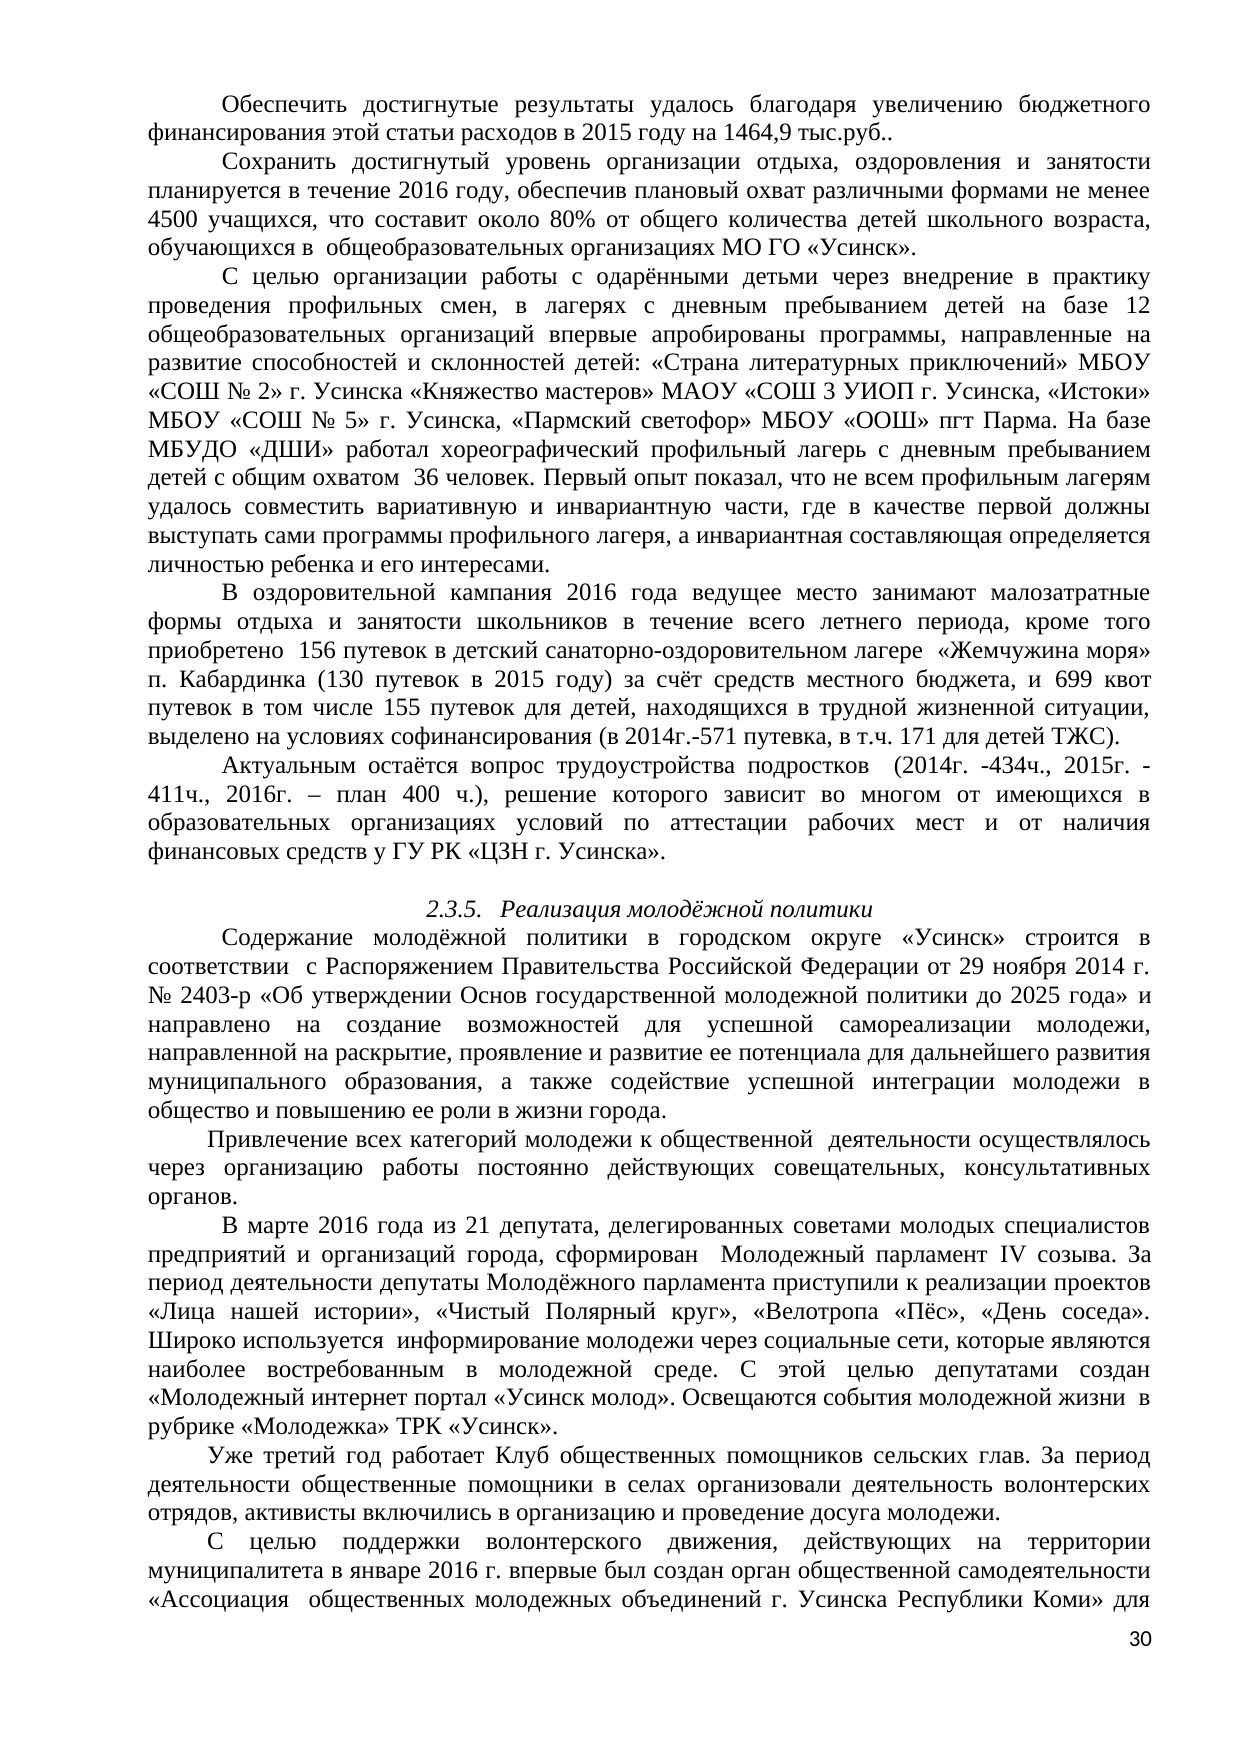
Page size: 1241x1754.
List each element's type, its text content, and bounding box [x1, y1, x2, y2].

text Привлечение всех категорий молодежи к общественной деятельности осуществлялось через организацию работы постоянно действующих совещательных, консультативных органов. [148, 1124, 1152, 1210]
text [148, 1526, 1152, 1612]
text С целью организации работы с одарёнными детьми через внедрение в практику проведения профильных смен, в лагерях с дневным пребыванием детей на базе 12 общеобразовательных организаций впервые апробированы программы, направленные на развитие способностей и склонностей детей: «Страна литературных приключений» МБОУ «СОШ № 2» г. Усинска «Княжество мастеров» МАОУ «СОШ 3 УИОП г. Усинска, «Истоки» МБОУ «СОШ № 5» г. Усинска, «Пармский светофор» МБОУ «ООШ» пгт Парма. На базе МБУДО «ДШИ» работал хореографический профильный лагерь с дневным пребыванием детей с общим охватом 36 человек. Первый опыт показал, что не всем профильным лагерям удалось совместить вариативную и инвариантную части, где в качестве первой должны выступать сами программы профильного лагеря, а инвариантная составляющая определяется личностью ребенка и его интересами. [148, 261, 1152, 577]
list Актуальным остаётся вопрос трудоустройства подростков (2014г. -434ч., 2015г. -411ч., 2016г. – план 400 ч.), решение которого зависит во многом от имеющихся в образовательных организациях условий по аттестации рабочих мест и от наличия финансовых средств у ГУ РК «ЦЗН г. Усинска». [148, 750, 1152, 865]
text Сохранить достигнутый уровень организации отдыха, оздоровления и занятости планируется в течение 2016 году, обеспечив плановый охват различными формами не менее 4500 учащихся, что составит около 80% от общего количества детей школьного возраста, обучающихся в общеобразовательных организациях МО ГО «Усинск». [148, 146, 1152, 261]
text Обеспечить достигнутые результаты удалось благодаря увеличению бюджетного финансирования этой статьи расходов в 2015 году на 1464,9 тыс.руб.. [148, 89, 1152, 146]
text В марте 2016 года из 21 депутата, делегированных советами молодых специалистов предприятий и организаций города, сформирован Молодежный парламент IV созыва. За период деятельности депутаты Молодёжного парламента приступили к реализации проектов «Лица нашей истории», «Чистый Полярный круг», «Велотропа «Пёс», «День соседа». Широко используется информирование молодежи через социальные сети, которые являются наиболее востребованным в молодежной среде. С этой целью депутатами создан «Молодежный интернет портал «Усинск молод». Освещаются события молодежной жизни в рубрике «Молодежка» ТРК «Усинск». [148, 1210, 1152, 1440]
text Содержание молодёжной политики в городском округе «Усинск» строится в соответствии с Распоряжением Правительства Российской Федерации от 29 ноября 2014 г. № 2403-р «Об утверждении Основ государственной молодежной политики до 2025 года» и направлено на создание возможностей для успешной самореализации молодежи, направленной на раскрытие, проявление и развитие ее потенциала для дальнейшего развития муниципального образования, а также содействие успешной интеграции молодежи в общество и повышению ее роли в жизни города. [148, 922, 1152, 1124]
text 2.3.5. Реализация молодёжной политики [148, 894, 1152, 922]
list В оздоровительной кампания 2016 года ведущее место занимают малозатратные формы отдыха и занятости школьников в течение всего летнего периода, кроме того приобретено 156 путевок в детский санаторно-оздоровительном лагере «Жемчужина моря» п. Кабардинка (130 путевок в 2015 году) за счёт средств местного бюджета, и 699 квот путевок в том числе 155 путевок для детей, находящихся в трудной жизненной ситуации, выделено на условиях софинансирования (в 2014г.-571 путевка, в т.ч. 171 для детей ТЖС). [148, 577, 1152, 750]
text Уже третий год работает Клуб общественных помощников сельских глав. За период деятельности общественные помощники в селах организовали деятельность волонтерских отрядов, активисты включились в организацию и проведение досуга молодежи. [148, 1440, 1152, 1526]
